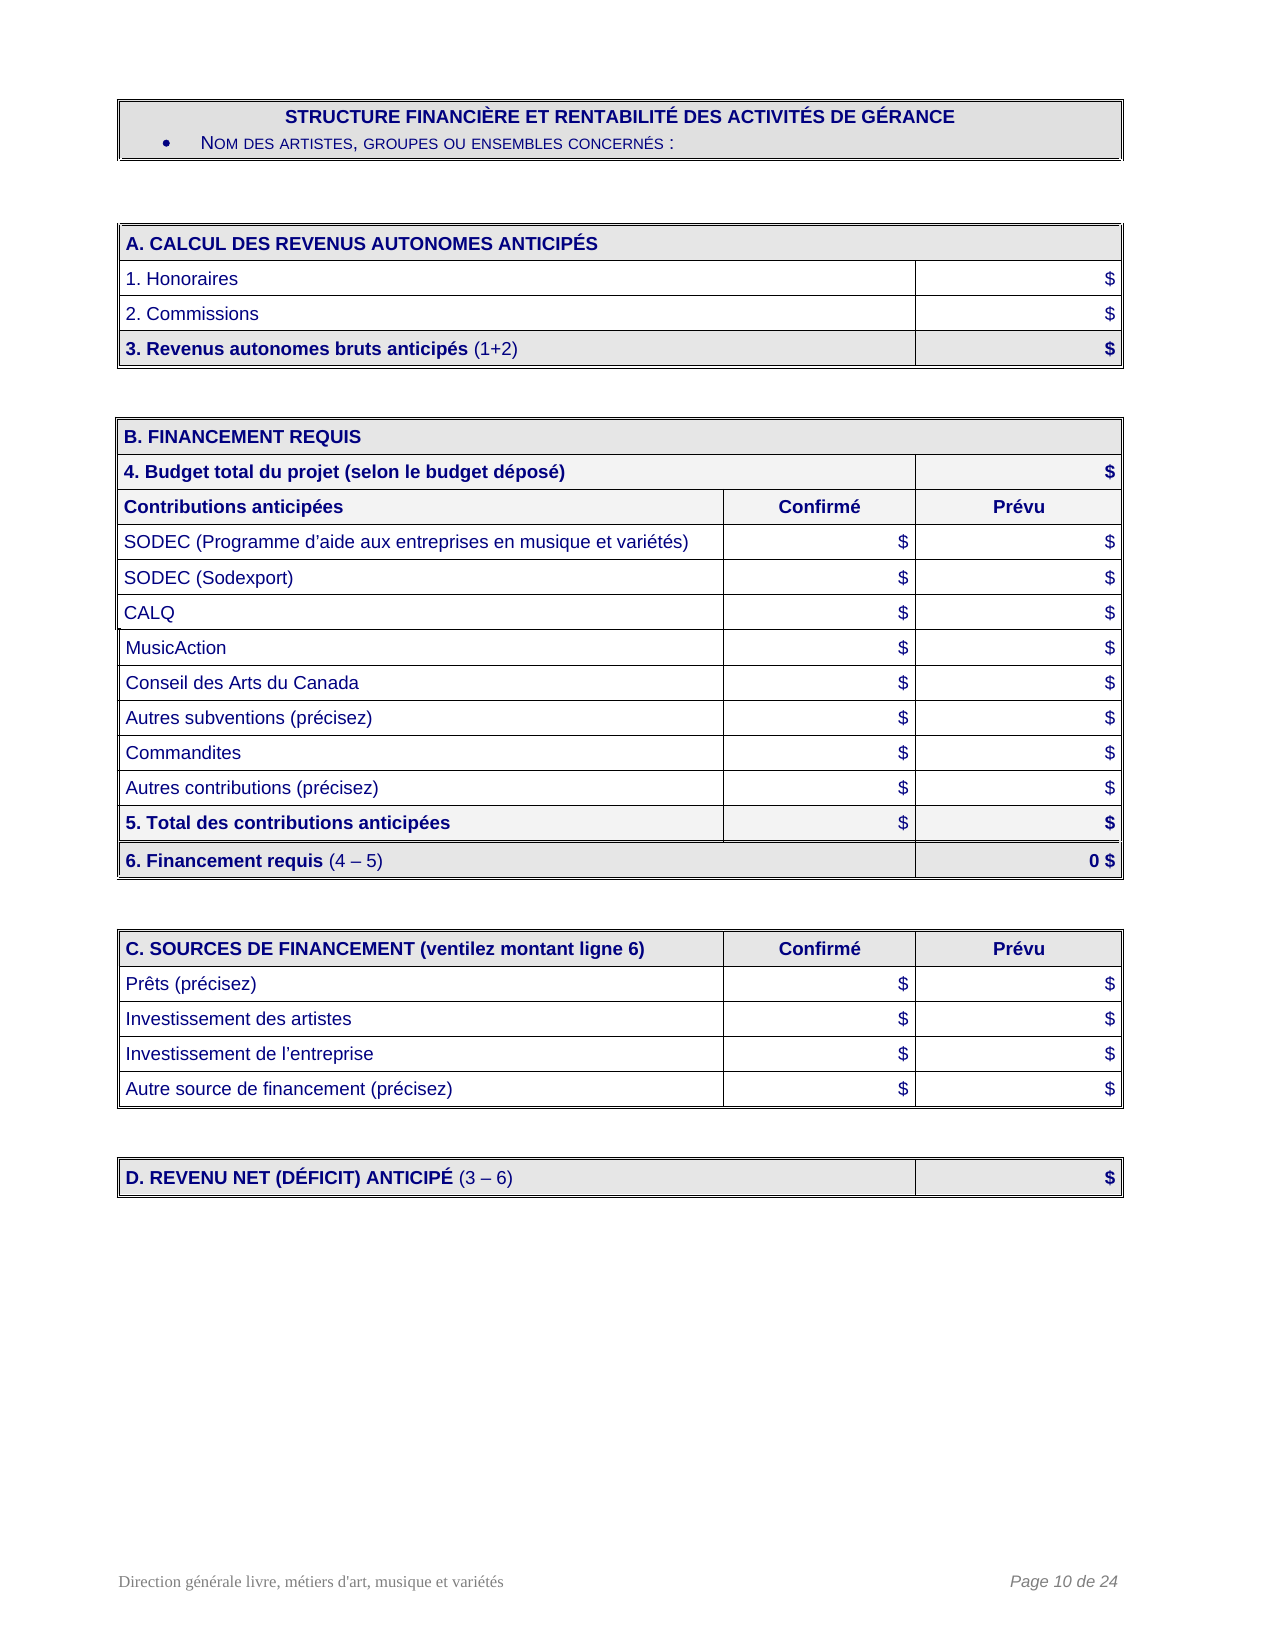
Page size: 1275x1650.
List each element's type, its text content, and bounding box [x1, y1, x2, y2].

table_cell Investissement des artistes [120, 1002, 723, 1036]
table_cell CALQ [118, 595, 723, 629]
table_cell $ [916, 455, 1121, 489]
table_cell 3. Revenus autonomes bruts anticipés (1+2) [120, 331, 915, 365]
table_cell MusicAction [120, 630, 723, 664]
table_cell $ [916, 840, 1122, 877]
table_header B. FINANCEMENT REQUIS [118, 420, 1121, 454]
table_header Confirmé [724, 932, 915, 966]
table_cell $ [724, 771, 915, 805]
table_cell Prêts (précisez) [120, 967, 723, 1001]
table_cell SODEC (Sodexport) [118, 560, 723, 594]
table_cell $ [916, 701, 1121, 735]
table_cell $ [724, 525, 915, 559]
table_cell Conseil des Arts du Canada [120, 666, 723, 699]
table_cell $ [916, 595, 1121, 629]
table_header D. REVENU NET (DÉFICIT) ANTICIPÉ (3 – 6) [120, 1160, 915, 1194]
table_cell $ [724, 1072, 915, 1106]
table_cell Prévu [916, 490, 1121, 524]
table_cell $ [724, 595, 915, 629]
table_cell Investissement de l’entreprise [120, 1037, 723, 1071]
table_cell $ [916, 1002, 1121, 1036]
table_cell $ [916, 771, 1121, 805]
table_cell Confirmé [724, 490, 915, 524]
table_cell $ [916, 560, 1121, 594]
table_cell Autre source de financement (précisez) [120, 1072, 723, 1106]
table_cell A. CALCUL DES REVENUS AUTONOMES ANTICIPÉS [118, 223, 1122, 260]
table_cell $ [724, 560, 915, 594]
table_cell $ [916, 806, 1121, 840]
table_cell 6. Financement requis (4 – 5) [118, 843, 915, 877]
table_cell [118, 158, 1122, 223]
table_cell $ [724, 967, 915, 1001]
table_cell 1. Honoraires [120, 261, 915, 295]
table_cell $ [916, 296, 1121, 330]
table_cell Autres contributions (précisez) [120, 771, 723, 805]
table_cell $ [916, 1072, 1121, 1106]
table_cell $ [724, 701, 915, 735]
table_cell $ [724, 806, 915, 840]
table_cell $ [916, 525, 1121, 559]
table_cell $ [724, 1002, 915, 1036]
table_cell $ [916, 331, 1121, 365]
table_cell Contributions anticipées [118, 490, 723, 524]
table_cell $ [916, 666, 1121, 699]
table_cell Commandites [120, 736, 723, 770]
table_cell $ [916, 967, 1121, 1001]
table_cell $ [724, 736, 915, 770]
table_cell 4. Budget total du projet (selon le budget déposé) [118, 455, 915, 489]
table_cell $ [916, 1037, 1121, 1071]
table_header STRUCTURE FINANCIÈRE ET RENTABILITÉ DES Activités de gérance Nom des artistes, groupes ou ensembles concernés : [120, 102, 1121, 158]
table_header $ [916, 1160, 1121, 1194]
table_cell $ [724, 1037, 915, 1071]
table_cell Autres subventions (précisez) [120, 701, 723, 735]
table_cell $ [916, 630, 1121, 664]
table_cell 2. Commissions [120, 296, 915, 330]
table_header Prévu [916, 932, 1121, 966]
table_header C. SOURCES DE FINANCEMENT (ventilez montant ligne 6) [120, 932, 723, 966]
table_cell $ [916, 736, 1121, 770]
table_cell $ [724, 630, 915, 664]
table_cell 5. Total des contributions anticipées [120, 806, 723, 840]
table_cell $ [916, 261, 1121, 295]
table_cell SODEC (Programme d’aide aux entreprises en musique et variétés) [118, 525, 723, 559]
table_cell $ [724, 666, 915, 699]
